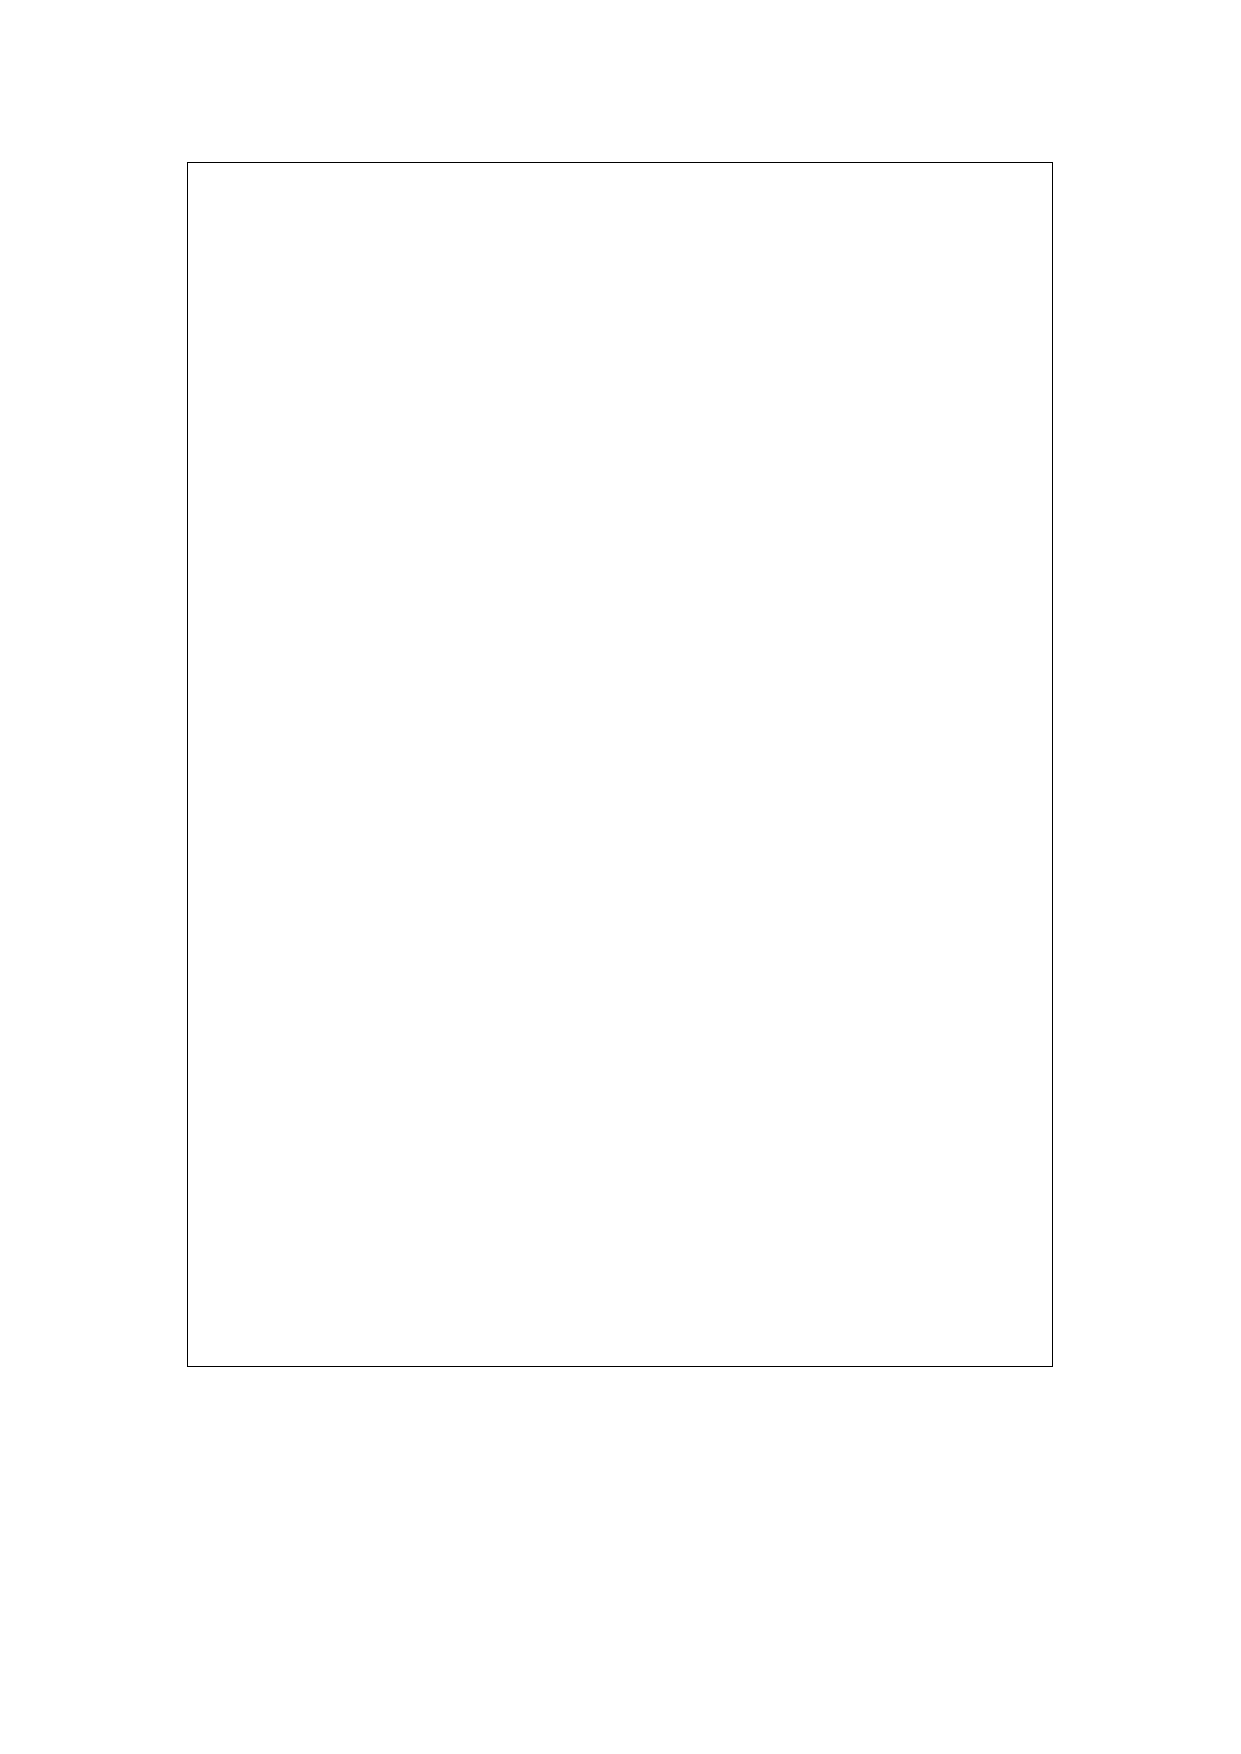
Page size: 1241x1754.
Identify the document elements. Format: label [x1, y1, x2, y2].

table_cell [188, 163, 1052, 1366]
